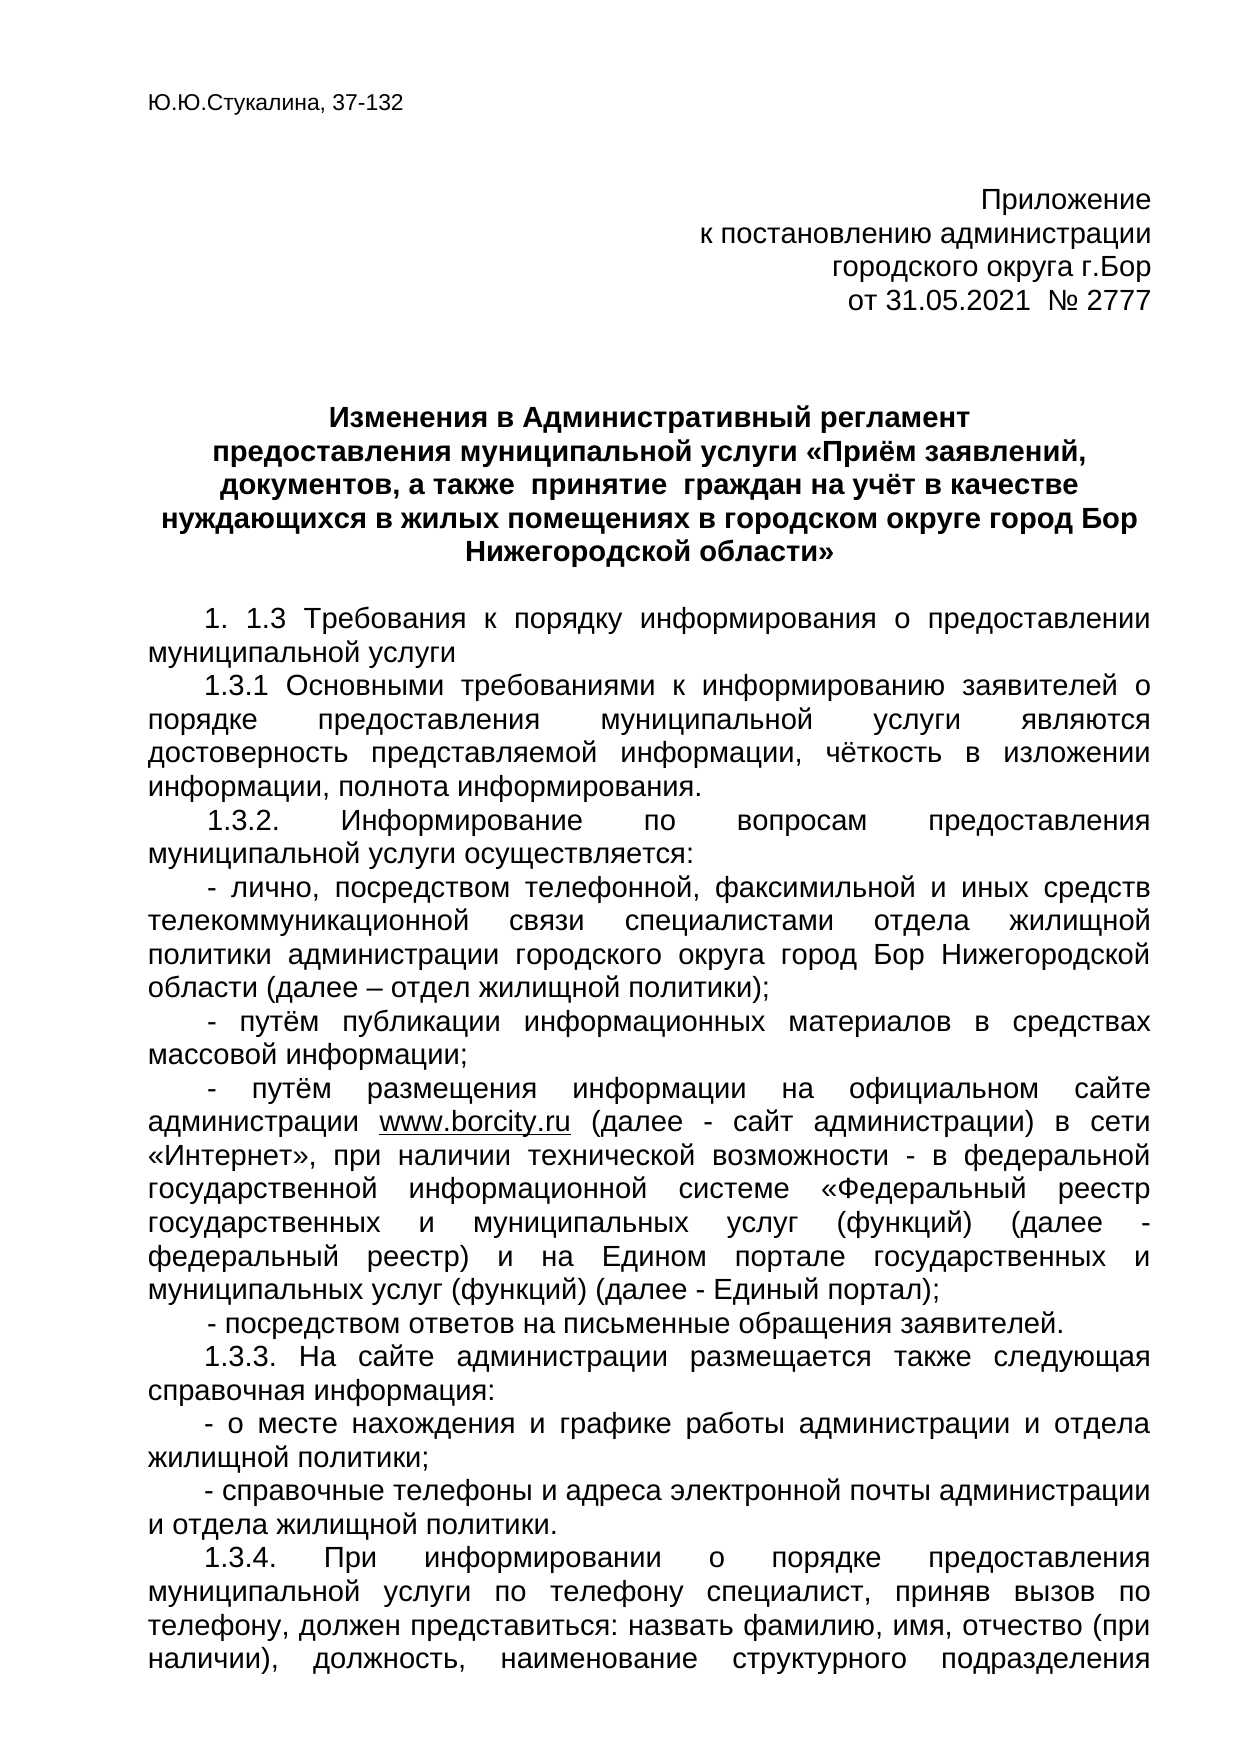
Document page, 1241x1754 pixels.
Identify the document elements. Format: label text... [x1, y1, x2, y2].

text - о месте нахождения и графике работы администрации и отдела жилищной политики; [148, 1406, 1152, 1473]
text к постановлению администрации [148, 216, 1152, 249]
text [148, 1541, 1152, 1675]
text Приложение [148, 182, 1152, 216]
text Ю.Ю.Стукалина, 37-132 [148, 89, 1152, 115]
text - путём размещения информации на официальном сайте администрации www.borcity.ru (далее - сайт администрации) в сети «Интернет», при наличии технической возможности - в федеральной государственной информационной системе «Федеральный реестр государственных и муниципальных услуг (функций) (далее - федеральный реестр) и на Едином портале государственных и муниципальных услуг (функций) (далее - Единый портал); [148, 1071, 1152, 1306]
text 1.3.1 Основными требованиями к информированию заявителей о порядке предоставления муниципальной услуги являются достоверность представляемой информации, чёткость в изложении информации, полнота информирования. [148, 668, 1152, 803]
text предоставления муниципальной услуги «Приём заявлений, документов, а также принятие граждан на учёт в качестве нуждающихся в жилых помещениях в городском округе город Бор Нижегородской области» [148, 434, 1152, 568]
text Изменения в Административный регламент [148, 400, 1152, 434]
text - посредством ответов на письменные обращения заявителей. [148, 1306, 1152, 1339]
text городского округа г.Бор [148, 249, 1152, 283]
text 1.3.3. На сайте администрации размещается также следующая справочная информация: [148, 1339, 1152, 1406]
text от 31.05.2021 № 2777 [148, 283, 1152, 316]
text 1.3.2. Информирование по вопросам предоставления муниципальной услуги осуществляется: [148, 803, 1152, 870]
text - справочные телефоны и адреса электронной почты администрации и отдела жилищной политики. [148, 1473, 1152, 1541]
text - путём публикации информационных материалов в средствах массовой информации; [148, 1004, 1152, 1071]
text - лично, посредством телефонной, факсимильной и иных средств телекоммуникационной связи специалистами отдела жилищной политики администрации городского округа город Бор Нижегородской области (далее – отдел жилищной политики); [148, 870, 1152, 1004]
text 1. 1.3 Требования к порядку информирования о предоставлении муниципальной услуги [148, 601, 1152, 668]
